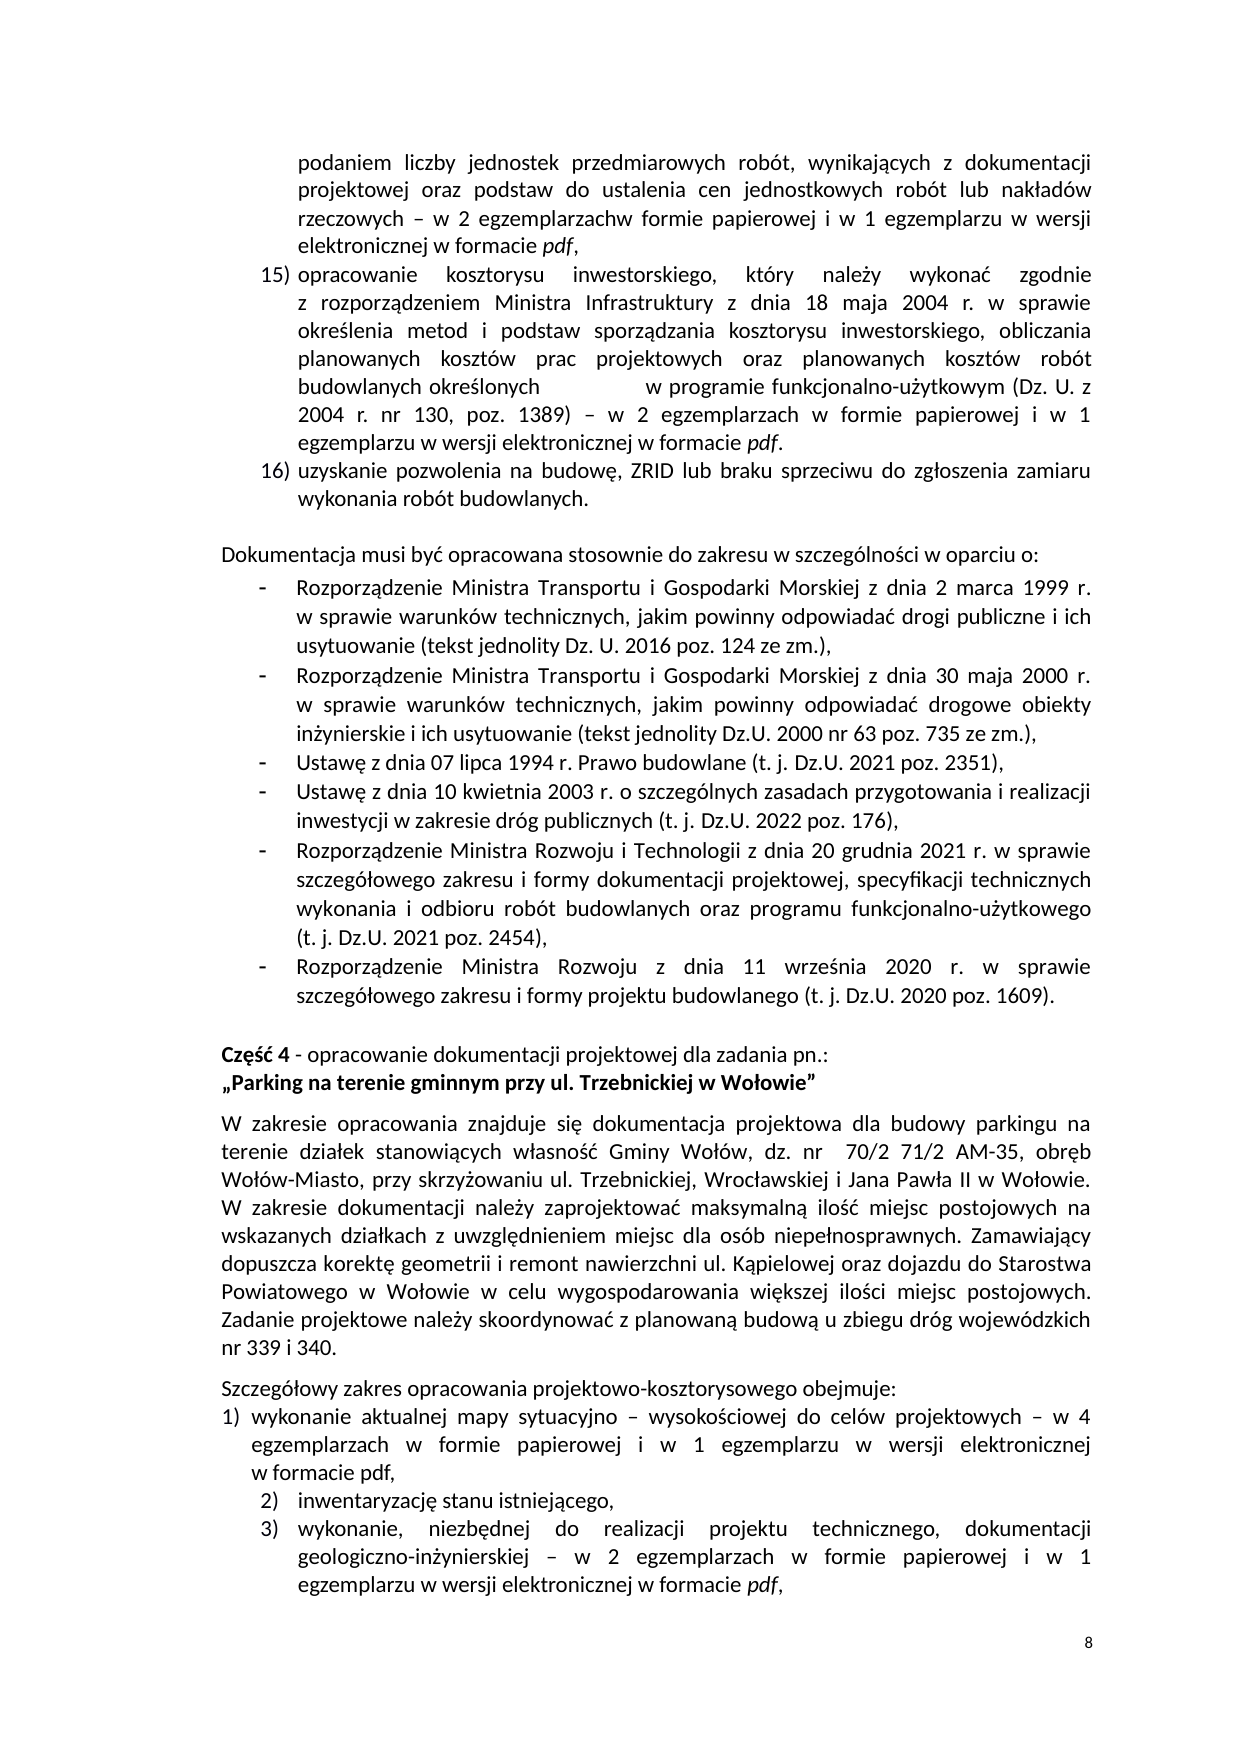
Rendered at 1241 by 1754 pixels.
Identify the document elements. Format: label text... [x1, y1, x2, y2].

list Rozporządzenie Ministra Transportu i Gospodarki Morskiej z dnia 30 maja 2000 r. w sprawie warunków technicznych, jakim powinny odpowiadać drogowe obiekty inżynierskie i ich usytuowanie (tekst jednolity Dz.U. 2000 nr 63 poz. 735 ze zm.), [258, 659, 1093, 747]
list Ustawę z dnia 10 kwietnia 2003 r. o szczególnych zasadach przygotowania i realizacji inwestycji w zakresie dróg publicznych (t. j. Dz.U. 2022 poz. 176), [258, 776, 1093, 834]
list Rozporządzenie Ministra Rozwoju z dnia 11 września 2020 r. w sprawie szczegółowego zakresu i formy projektu budowlanego (t. j. Dz.U. 2020 poz. 1609). [258, 951, 1093, 1009]
list wykonanie, niezbędnej do realizacji projektu technicznego, dokumentacji geologiczno-inżynierskiej – w 2 egzemplarzach w formie papierowej i w 1 egzemplarzu w wersji elektronicznej w formacie pdf, [260, 1514, 1093, 1598]
list Ustawę z dnia 07 lipca 1994 r. Prawo budowlane (t. j. Dz.U. 2021 poz. 2351), [258, 747, 1093, 776]
list Rozporządzenie Ministra Rozwoju i Technologii z dnia 20 grudnia 2021 r. w sprawie szczegółowego zakresu i formy dokumentacji projektowej, specyfikacji technicznych wykonania i odbioru robót budowlanych oraz programu funkcjonalno-użytkowego (t. j. Dz.U. 2021 poz. 2454), [258, 834, 1093, 951]
text Szczegółowy zakres opracowania projektowo-kosztorysowego obejmuje: [221, 1374, 1093, 1402]
list uzyskanie pozwolenia na budowę, ZRID lub braku sprzeciwu do zgłoszenia zamiaru wykonania robót budowlanych. [260, 456, 1093, 512]
text „Parking na terenie gminnym przy ul. Trzebnickiej w Wołowie” [221, 1068, 1093, 1096]
list Rozporządzenie Ministra Transportu i Gospodarki Morskiej z dnia 2 marca 1999 r. w sprawie warunków technicznych, jakim powinny odpowiadać drogi publiczne i ich usytuowanie (tekst jednolity Dz. U. 2016 poz. 124 ze zm.), [258, 572, 1093, 659]
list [260, 148, 1093, 260]
list inwentaryzację stanu istniejącego, [260, 1486, 1093, 1514]
text Dokumentacja musi być opracowana stosownie do zakresu w szczególności w oparciu o: [221, 540, 1093, 568]
text W zakresie opracowania znajduje się dokumentacja projektowa dla budowy parkingu na terenie działek stanowiących własność Gminy Wołów, dz. nr 70/2 71/2 AM-35, obręb Wołów-Miasto, przy skrzyżowaniu ul. Trzebnickiej, Wrocławskiej i Jana Pawła II w Wołowie. W zakresie dokumentacji należy zaprojektować maksymalną ilość miejsc postojowych na wskazanych działkach z uwzględnieniem miejsc dla osób niepełnosprawnych. Zamawiający dopuszcza korektę geometrii i remont nawierzchni ul. Kąpielowej oraz dojazdu do Starostwa Powiatowego w Wołowie w celu wygospodarowania większej ilości miejsc postojowych. Zadanie projektowe należy skoordynować z planowaną budową u zbiegu dróg wojewódzkich nr 339 i 340. [221, 1109, 1093, 1361]
list opracowanie kosztorysu inwestorskiego, który należy wykonać zgodnie z rozporządzeniem Ministra Infrastruktury z dnia 18 maja 2004 r. w sprawie określenia metod i podstaw sporządzania kosztorysu inwestorskiego, obliczania planowanych kosztów prac projektowych oraz planowanych kosztów robót budowlanych określonych w programie funkcjonalno-użytkowym (Dz. U. z 2004 r. nr 130, poz. 1389) – w 2 egzemplarzach w formie papierowej i w 1 egzemplarzu w wersji elektronicznej w formacie pdf. [260, 260, 1093, 456]
list wykonanie aktualnej mapy sytuacyjno – wysokościowej do celów projektowych – w 4 egzemplarzach w formie papierowej i w 1 egzemplarzu w wersji elektronicznej w formacie pdf, [221, 1402, 1093, 1486]
text Część 4 - opracowanie dokumentacji projektowej dla zadania pn.: [221, 1040, 1093, 1068]
